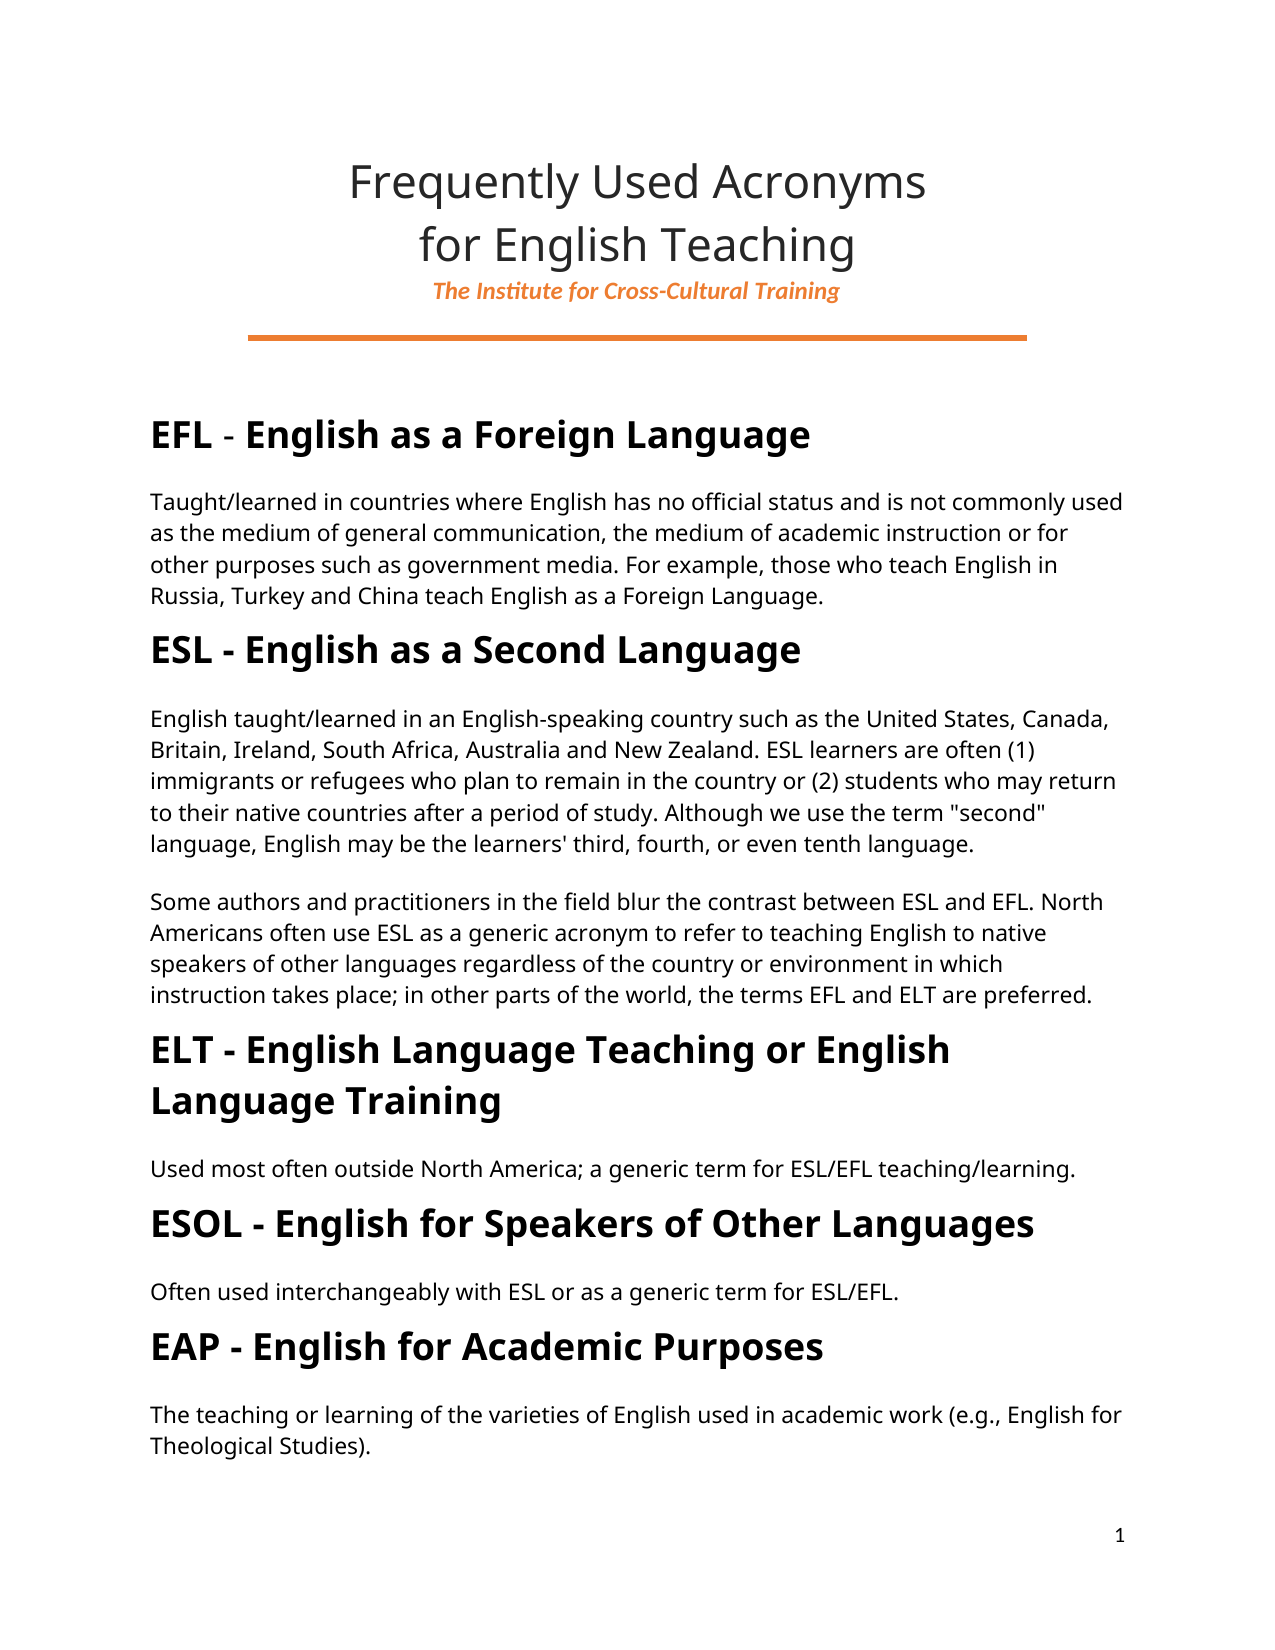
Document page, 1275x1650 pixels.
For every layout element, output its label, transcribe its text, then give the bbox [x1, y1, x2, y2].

text Often used interchangeably with ESL or as a generic term for ESL/EFL. [150, 1248, 1125, 1307]
text Some authors and practitioners in the field blur the contrast between ESL and EFL. North Americans often use ESL as a generic acronym to refer to teaching English to native speakers of other languages regardless of the country or environment in which instruction takes place; in other parts of the world, the terms EFL and ELT are preferred. [150, 886, 1125, 1011]
subtitle ESL - English as a Second Language [150, 624, 1125, 675]
subtitle ELT - English Language Teaching or English Language Training [150, 1023, 1125, 1125]
subtitle EFL - English as a Foreign Language [150, 408, 1125, 459]
text Taught/learned in countries where English has no official status and is not commonly used as the medium of general communication, the medium of academic instruction or for other purposes such as government media. For example, those who teach English in Russia, Turkey and China teach English as a Foreign Language. [150, 459, 1125, 611]
text Used most often outside North America; a generic term for ESL/EFL teaching/learning. [150, 1125, 1125, 1184]
text The teaching or learning of the varieties of English used in academic work (e.g., English for Theological Studies). [150, 1371, 1125, 1461]
subtitle EAP - English for Academic Purposes [150, 1320, 1125, 1371]
subtitle ESOL - English for Speakers of Other Languages [150, 1197, 1125, 1248]
text The Institute for Cross-Cultural Training [150, 275, 1125, 305]
title Frequently Used Acronyms for English Teaching [150, 150, 1125, 275]
text English taught/learned in an English-speaking country such as the United States, Canada, Britain, Ireland, South Africa, Australia and New Zealand. ESL learners are often (1) immigrants or refugees who plan to remain in the country or (2) students who may return to their native countries after a period of study. Although we use the term "second" language, English may be the learners' third, fourth, or even tenth language. [150, 675, 1125, 886]
